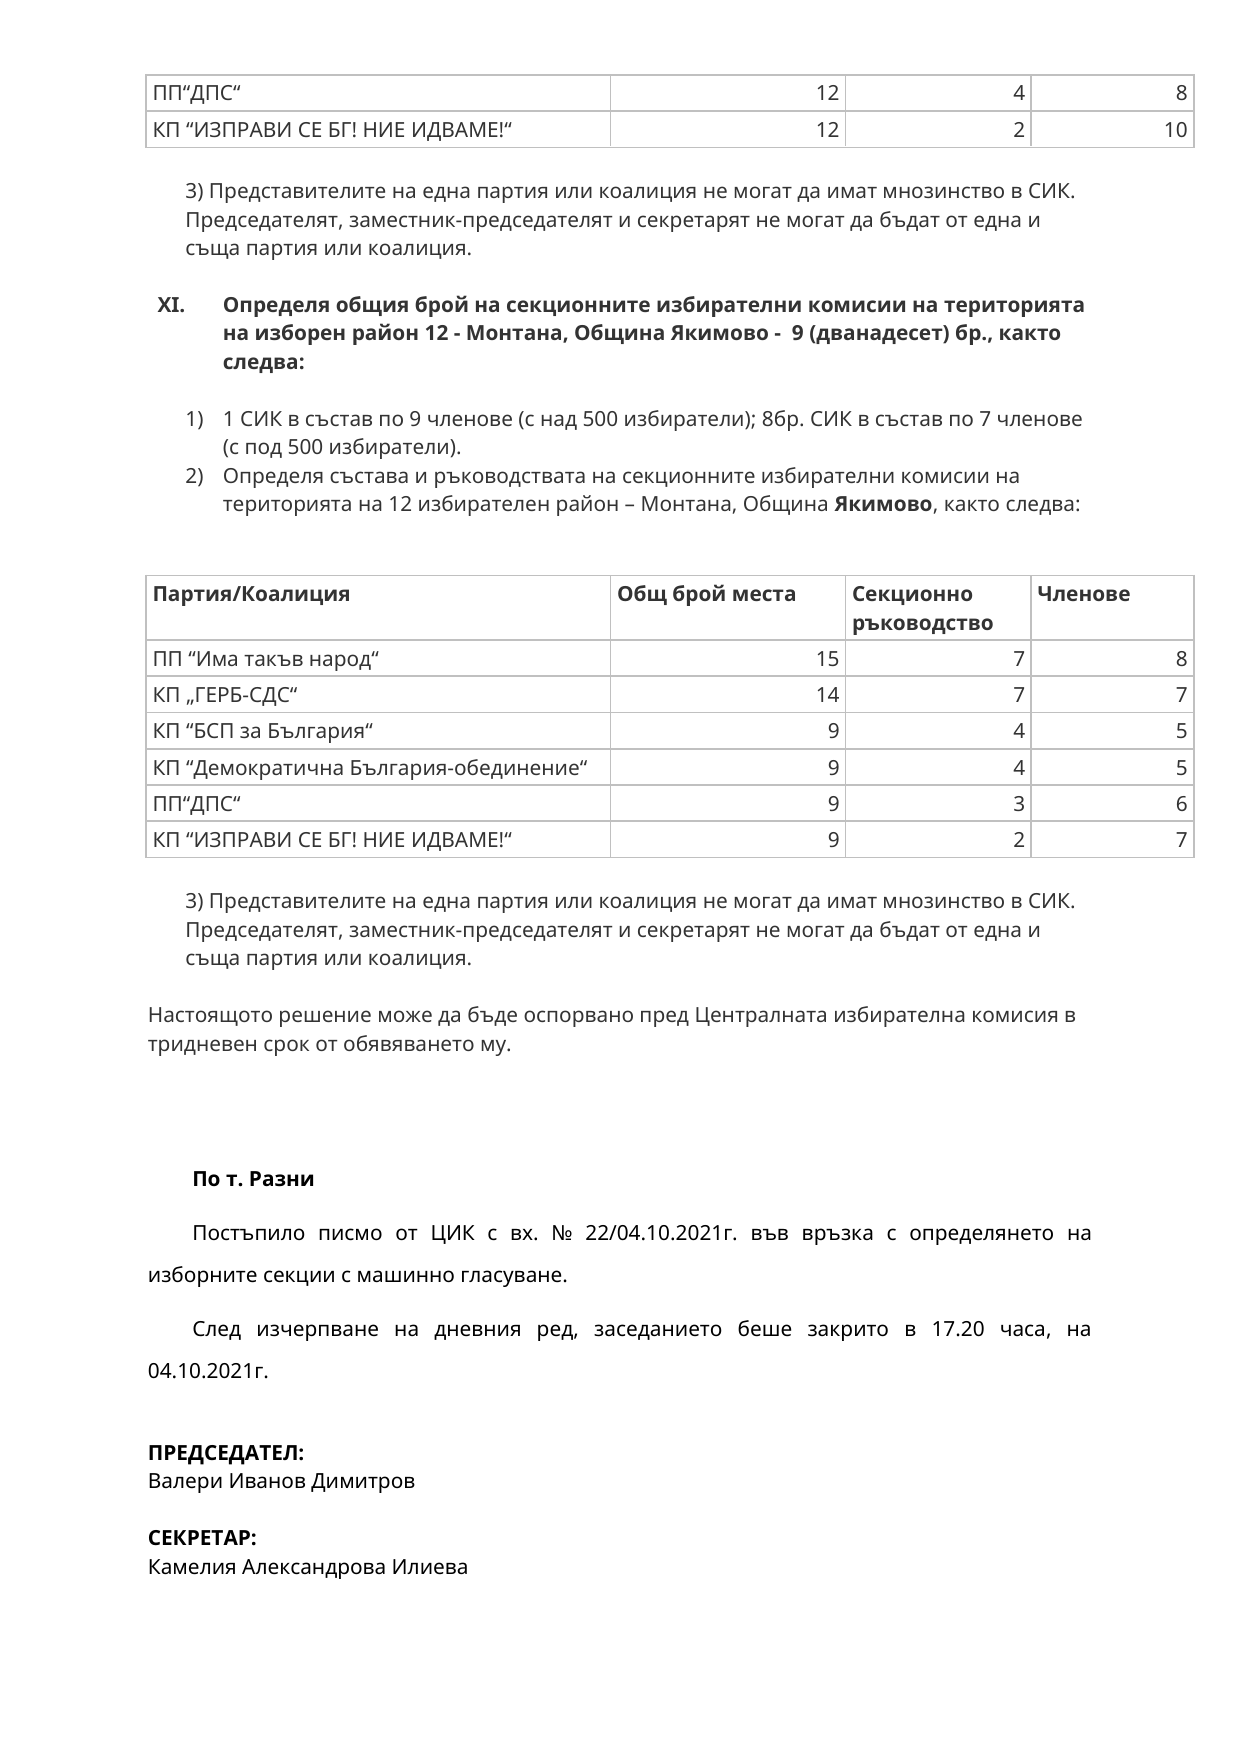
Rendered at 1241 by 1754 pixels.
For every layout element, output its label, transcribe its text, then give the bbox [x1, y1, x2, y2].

table_cell 8 [1032, 76, 1193, 110]
text 3) Представителите на една партия или коалиция не могат да имат мнозинство в СИК. Председателят, заместник-председателят и секретарят не могат да бъдат от една и съща партия или коалиция. [185, 176, 1093, 262]
table_cell 9 [611, 713, 845, 748]
table_cell 9 [611, 822, 845, 857]
table_cell КП “БСП за България“ [147, 713, 610, 748]
list Определя общия брой на секционните избирателни комисии на територията на изборен район 12 - Монтана, Община Якимово - 9 (дванадесет) бр., както следва: [185, 290, 1093, 375]
table_cell 15 [611, 641, 845, 675]
table_header Секционно ръководство [846, 576, 1030, 639]
table_cell ПП “Има такъв народ“ [147, 641, 610, 675]
text 3) Представителите на една партия или коалиция не могат да имат мнозинство в СИК. Председателят, заместник-председателят и секретарят не могат да бъдат от една и съща партия или коалиция. [185, 887, 1093, 972]
table_cell 5 [1032, 750, 1193, 784]
table_cell 14 [611, 677, 845, 712]
table_cell КП “ИЗПРАВИ СЕ БГ! НИЕ ИДВАМЕ!“ [147, 112, 610, 146]
table_cell 7 [1032, 677, 1193, 712]
table_cell 5 [1032, 713, 1193, 748]
table_cell 10 [1032, 112, 1193, 146]
text Постъпило писмо от ЦИК с вх. № 22/04.10.2021г. във връзка с определянето на изборните секции с машинно гласуване. [148, 1218, 1093, 1289]
list 1 СИК в състав по 9 членове (с над 500 избиратели); 8бр. СИК в състав по 7 членове (с под 500 избиратели). [185, 404, 1093, 461]
text Настоящото решение може да бъде оспорвано пред Централната избирателна комисия в тридневен срок от обявяването му. [148, 1000, 1093, 1057]
table_cell 6 [1032, 786, 1193, 820]
table_header Членове [1032, 576, 1193, 639]
table_cell 4 [846, 76, 1030, 110]
table_cell 7 [1032, 822, 1193, 857]
table_cell КП “ИЗПРАВИ СЕ БГ! НИЕ ИДВАМЕ!“ [147, 822, 610, 857]
table_cell 12 [611, 112, 845, 146]
text ПРЕДСЕДАТЕЛ: [148, 1438, 1093, 1467]
table_cell КП „ГЕРБ-СДС“ [147, 677, 610, 712]
table_cell 12 [611, 76, 845, 110]
text След изчерпване на дневния ред, заседанието беше закрито в 17.20 часа, на 04.10.2021г. [148, 1314, 1093, 1385]
text Валери Иванов Димитров [148, 1467, 1093, 1495]
table_cell 3 [846, 786, 1030, 820]
table_cell 9 [611, 750, 845, 784]
text Камелия Александрова Илиева [148, 1552, 1093, 1580]
table_cell КП “Демократична България-обединение“ [147, 750, 610, 784]
table_cell 7 [846, 641, 1030, 675]
table_cell 7 [846, 677, 1030, 712]
table_cell 2 [846, 112, 1030, 146]
list Определя състава и ръководствата на секционните избирателни комисии на територията на 12 избирателен район – Монтана, Община Якимово, както следва: [185, 461, 1093, 518]
table_cell 4 [846, 713, 1030, 748]
table_cell 2 [846, 822, 1030, 857]
table_cell 4 [846, 750, 1030, 784]
table_cell 9 [611, 786, 845, 820]
text По т. Разни [148, 1164, 1093, 1193]
table_cell ПП“ДПС“ [147, 786, 610, 820]
table_header Общ брой места [611, 576, 845, 639]
text СЕКРЕТАР: [148, 1523, 1093, 1552]
table_cell 8 [1032, 641, 1193, 675]
table_cell ПП“ДПС“ [147, 76, 610, 110]
table_header Партия/Коалиция [147, 576, 610, 639]
